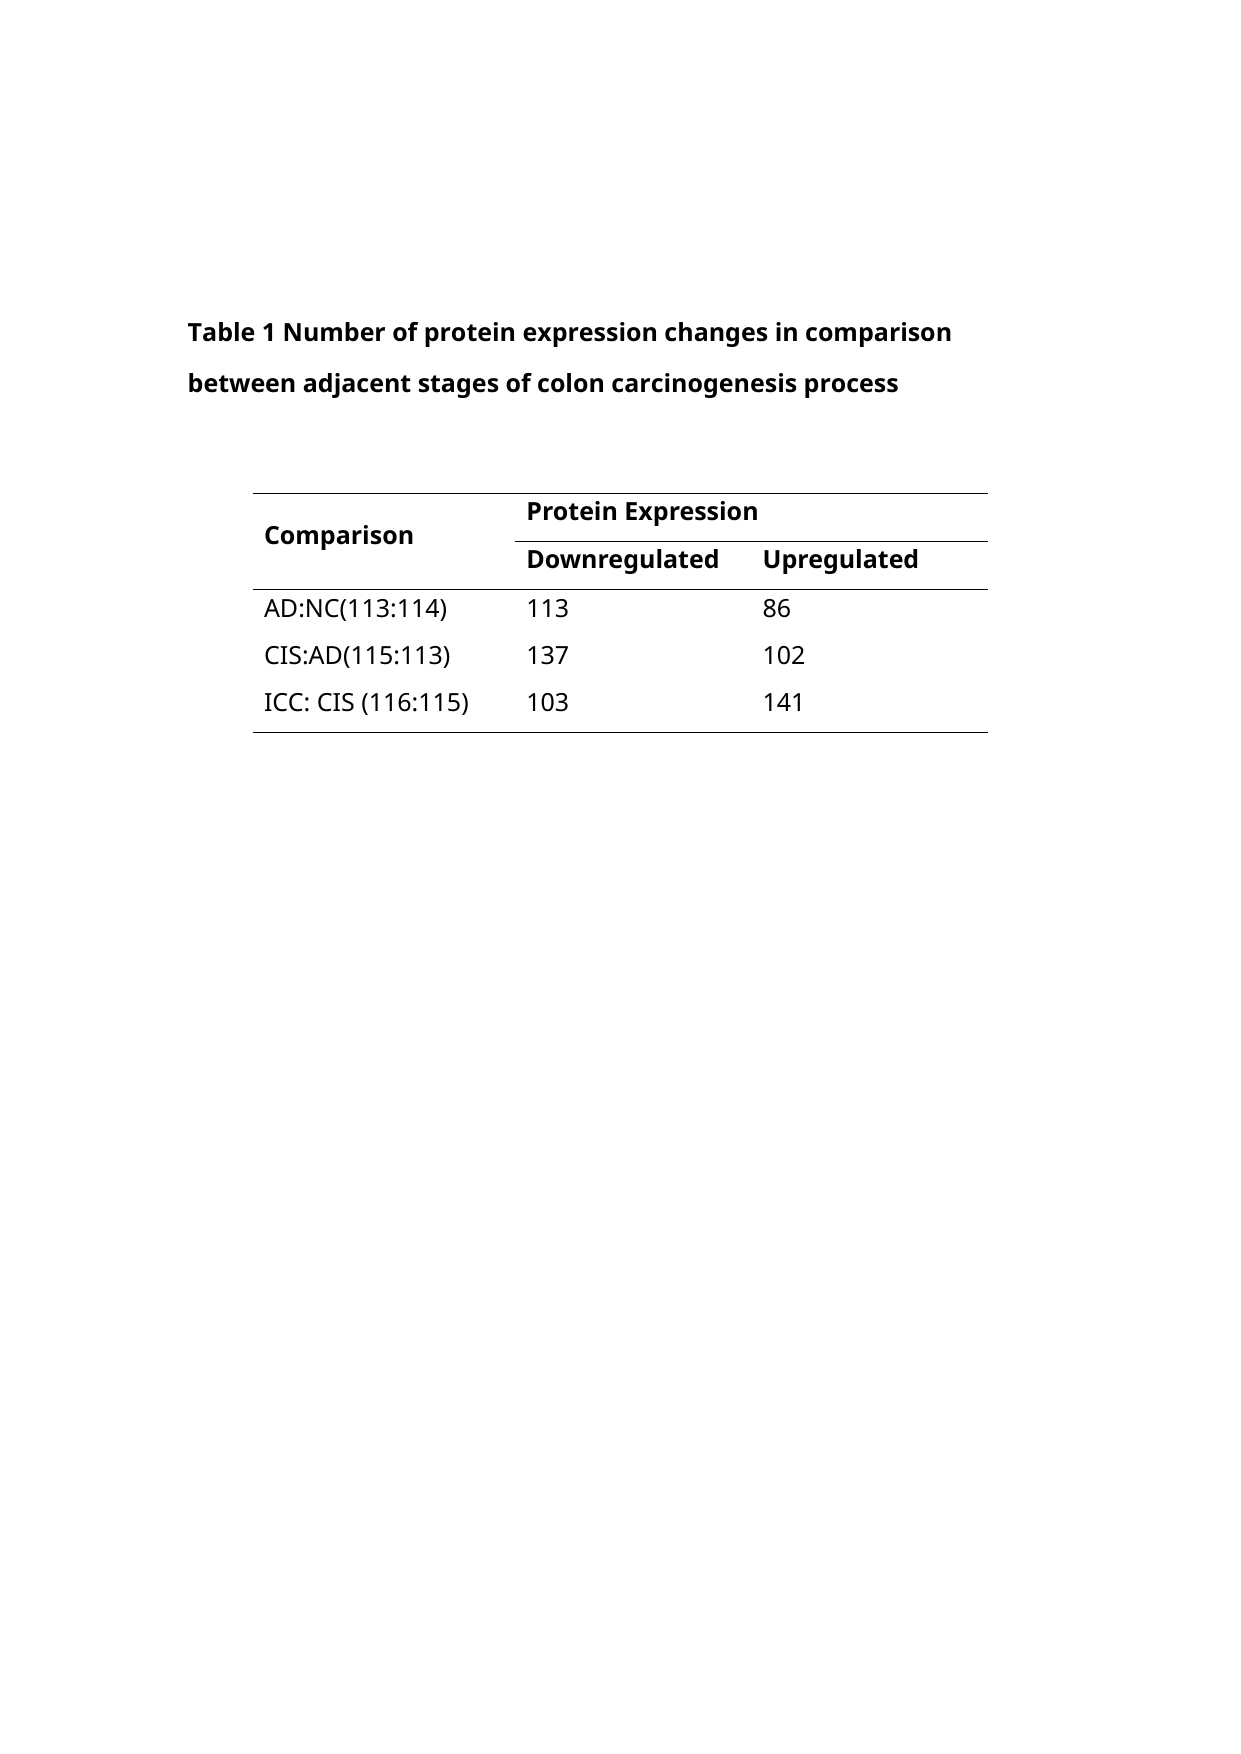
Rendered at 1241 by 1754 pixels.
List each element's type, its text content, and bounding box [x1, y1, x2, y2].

table_header Comparison [253, 494, 515, 589]
table_cell CIS:AD(115:113) [253, 638, 515, 685]
table_cell 103 [515, 685, 751, 732]
table_cell AD:NC(113:114) [253, 590, 515, 638]
table_cell 113 [515, 590, 751, 638]
text Table 1 Number of protein expression changes in comparison between adjacent stages of colon carcinogenesis process [187, 315, 1053, 400]
table_cell 102 [751, 638, 987, 685]
table_cell 86 [751, 590, 987, 638]
table_cell 137 [515, 638, 751, 685]
table_cell ICC: CIS (116:115) [253, 685, 515, 732]
table_cell 141 [751, 685, 987, 732]
table_cell Upregulated [751, 542, 987, 589]
table_cell Downregulated [515, 542, 751, 589]
table_header Protein Expression [515, 494, 987, 541]
